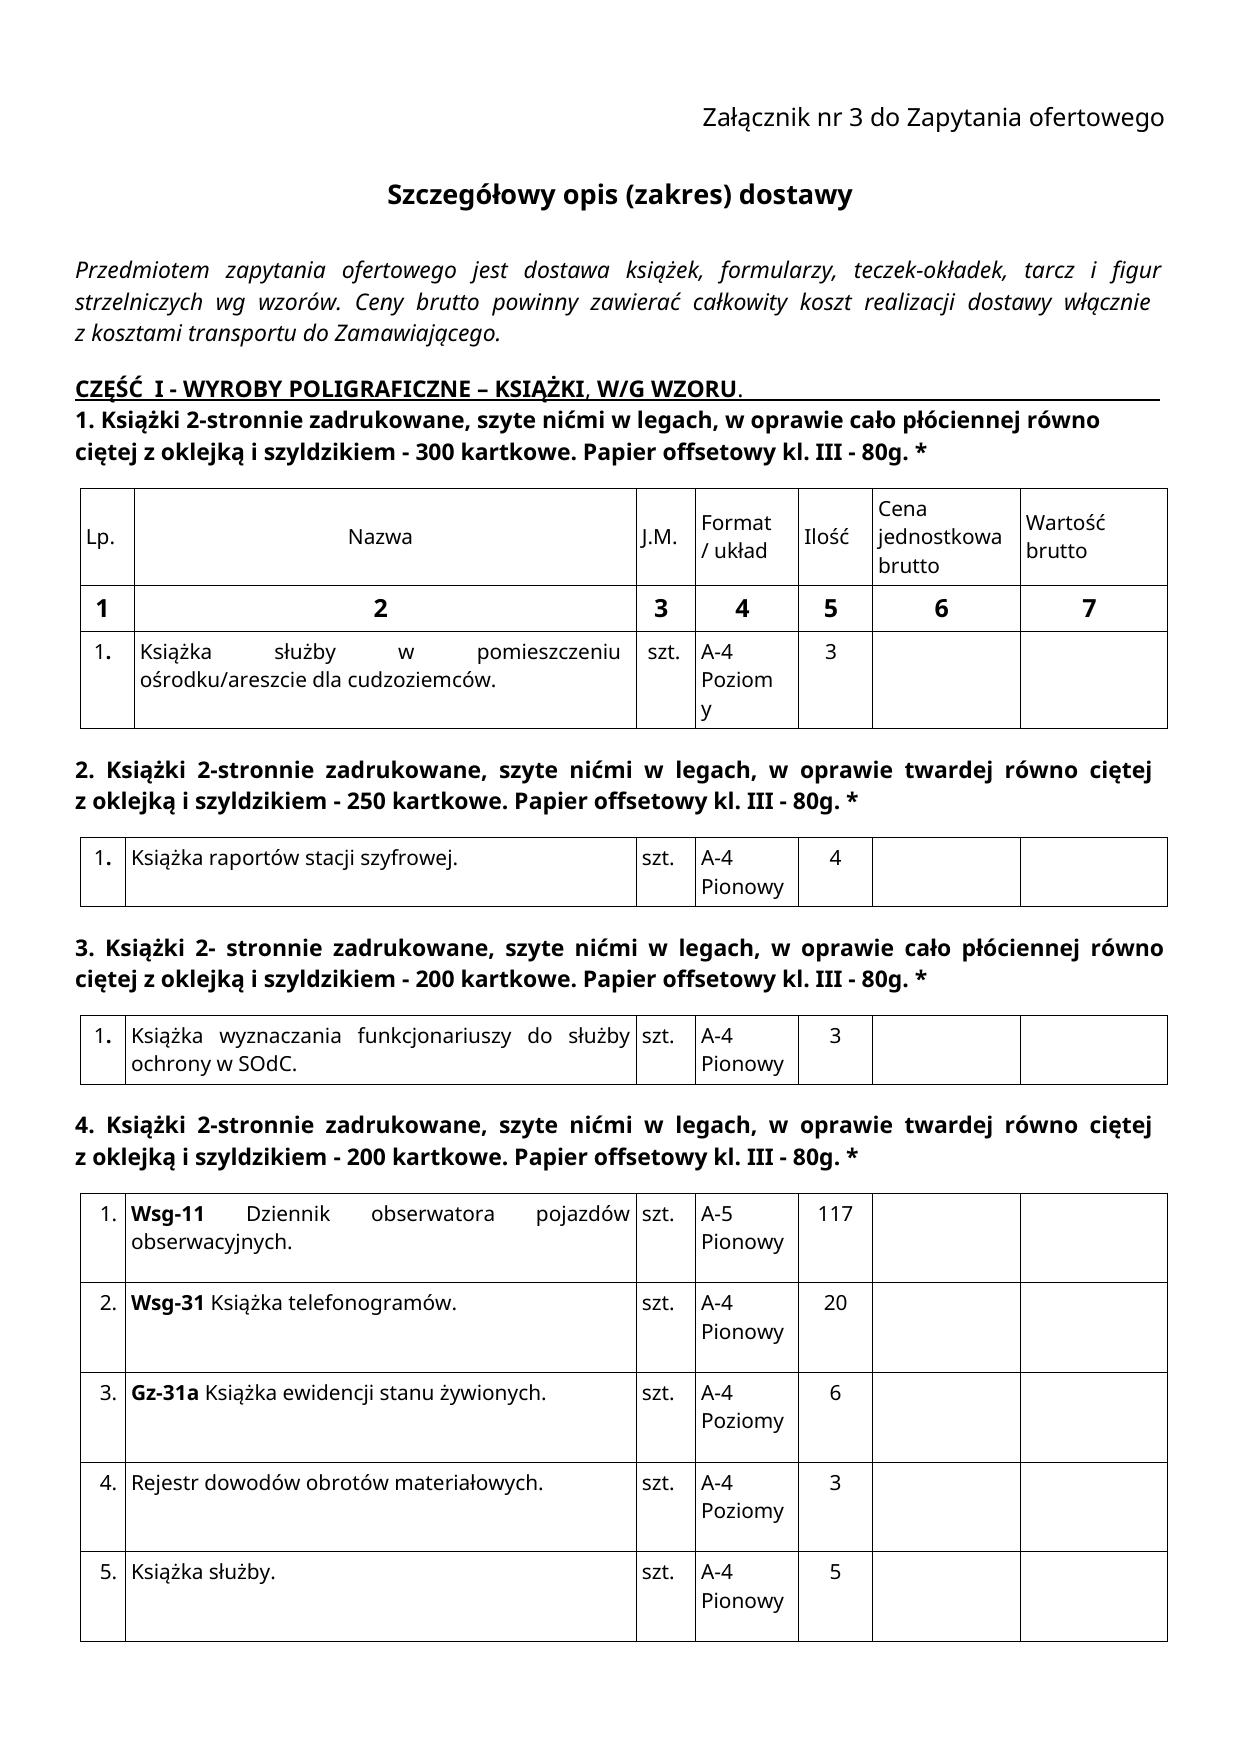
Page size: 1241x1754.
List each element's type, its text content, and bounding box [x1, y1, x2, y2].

table_cell [81, 1552, 125, 1641]
table_header [1021, 838, 1167, 906]
table_cell [873, 1283, 1020, 1372]
text 4. Książki 2-stronnie zadrukowane, szyte nićmi w legach, w oprawie twardej równo ciętej z oklejką i szyldzikiem - 200 kartkowe. Papier offsetowy kl. III - 80g. * [75, 1109, 1165, 1172]
table_cell Gz-31a Książka ewidencji stanu żywionych. [126, 1373, 636, 1462]
table_header A-4 Pionowy [696, 838, 798, 906]
table_header 4 [799, 838, 872, 906]
table_cell 3 [799, 632, 872, 728]
table_cell 5 [799, 1552, 872, 1641]
table_header [1021, 1194, 1167, 1282]
table_header [873, 838, 1020, 906]
table_cell Rejestr dowodów obrotów materiałowych. [126, 1463, 636, 1551]
table_header Ilość [799, 489, 872, 585]
text 2. Książki 2-stronnie zadrukowane, szyte nićmi w legach, w oprawie twardej równo ciętej z oklejką i szyldzikiem - 250 kartkowe. Papier offsetowy kl. III - 80g. * [75, 754, 1165, 816]
table_cell [1021, 1283, 1167, 1372]
table_header Wsg-11 Dziennik obserwatora pojazdów obserwacyjnych. [126, 1194, 636, 1282]
table_header 3 [799, 1016, 872, 1084]
text Przedmiotem zapytania ofertowego jest dostawa książek, formularzy, teczek-okładek, tarcz i figur strzelniczych wg wzorów. Ceny brutto powinny zawierać całkowity koszt realizacji dostawy włącznie z kosztami transportu do Zamawiającego. [75, 254, 1165, 348]
table_cell 1 [81, 586, 134, 631]
table_cell A-4 Pionowy [696, 1552, 798, 1641]
table_cell 6 [873, 586, 1020, 631]
table_cell A-4 Poziomy [696, 1373, 798, 1462]
text 3. Książki 2- stronnie zadrukowane, szyte nićmi w legach, w oprawie cało płóciennej równo ciętej z oklejką i szyldzikiem - 200 kartkowe. Papier offsetowy kl. III - 80g. * [75, 931, 1165, 994]
table_header [873, 1194, 1020, 1282]
table_header J.M. [637, 489, 695, 585]
table_cell [81, 1373, 125, 1462]
table_cell [873, 1463, 1020, 1551]
table_cell [1021, 632, 1167, 728]
table_cell 20 [799, 1283, 872, 1372]
table_header Lp. [81, 489, 134, 585]
table_cell Wsg-31 Książka telefonogramów. [126, 1283, 636, 1372]
table_cell Książka służby. [126, 1552, 636, 1641]
table_header Książka wyznaczania funkcjonariuszy do służby ochrony w SOdC. [126, 1016, 636, 1084]
text Szczegółowy opis (zakres) dostawy [75, 176, 1165, 213]
table_header A-4 Pionowy [696, 1016, 798, 1084]
table_header [81, 1194, 125, 1282]
table_cell szt. [637, 1283, 695, 1372]
table_cell [1021, 1552, 1167, 1641]
table_header 117 [799, 1194, 872, 1282]
table_header 1. [81, 838, 125, 906]
table_cell [873, 1552, 1020, 1641]
table_cell 3 [799, 1463, 872, 1551]
table_cell szt. [637, 1552, 695, 1641]
text CZĘŚĆ I - WYROBY POLIGRAFICZNE – KSIĄŻKI, W/G WZORU. 1. Książki 2-stronnie zadrukowane, szyte nićmi w legach, w oprawie cało płóciennej równo ciętej z oklejką i szyldzikiem - 300 kartkowe. Papier offsetowy kl. III - 80g. * [75, 373, 1165, 467]
table_header Format / układ [696, 489, 798, 585]
table_cell A-4 Pionowy [696, 1283, 798, 1372]
table_header A-5 Pionowy [696, 1194, 798, 1282]
table_cell [873, 1373, 1020, 1462]
table_cell szt. [637, 1373, 695, 1462]
table_header Książka raportów stacji szyfrowej. [126, 838, 636, 906]
table_cell [1021, 1463, 1167, 1551]
table_header 1. [81, 1016, 125, 1084]
table_header szt. [637, 1016, 695, 1084]
table_header Cena jednostkowa brutto [873, 489, 1020, 585]
table_cell [873, 632, 1020, 728]
table_cell A-4 Poziomy [696, 1463, 798, 1551]
table_header szt. [637, 1194, 695, 1282]
text Załącznik nr 3 do Zapytania ofertowego [75, 100, 1165, 134]
table_header [1021, 1016, 1167, 1084]
table_cell 3 [637, 586, 695, 631]
table_header Nazwa [135, 489, 636, 585]
table_header szt. [637, 838, 695, 906]
table_cell [1021, 1373, 1167, 1462]
table_cell 4 [696, 586, 798, 631]
table_cell 2 [135, 586, 636, 631]
table_cell A-4 Poziomy [696, 632, 798, 728]
table_cell szt. [637, 632, 695, 728]
table_header [873, 1016, 1020, 1084]
table_header Wartość brutto [1021, 489, 1167, 585]
table_cell 7 [1021, 586, 1167, 631]
table_cell Książka służby w pomieszczeniu ośrodku/areszcie dla cudzoziemców. [135, 632, 636, 728]
table_cell 5 [799, 586, 872, 631]
table_cell 1. [81, 632, 134, 728]
table_cell [81, 1463, 125, 1551]
table_cell [81, 1283, 125, 1372]
table_cell 6 [799, 1373, 872, 1462]
table_cell szt. [637, 1463, 695, 1551]
